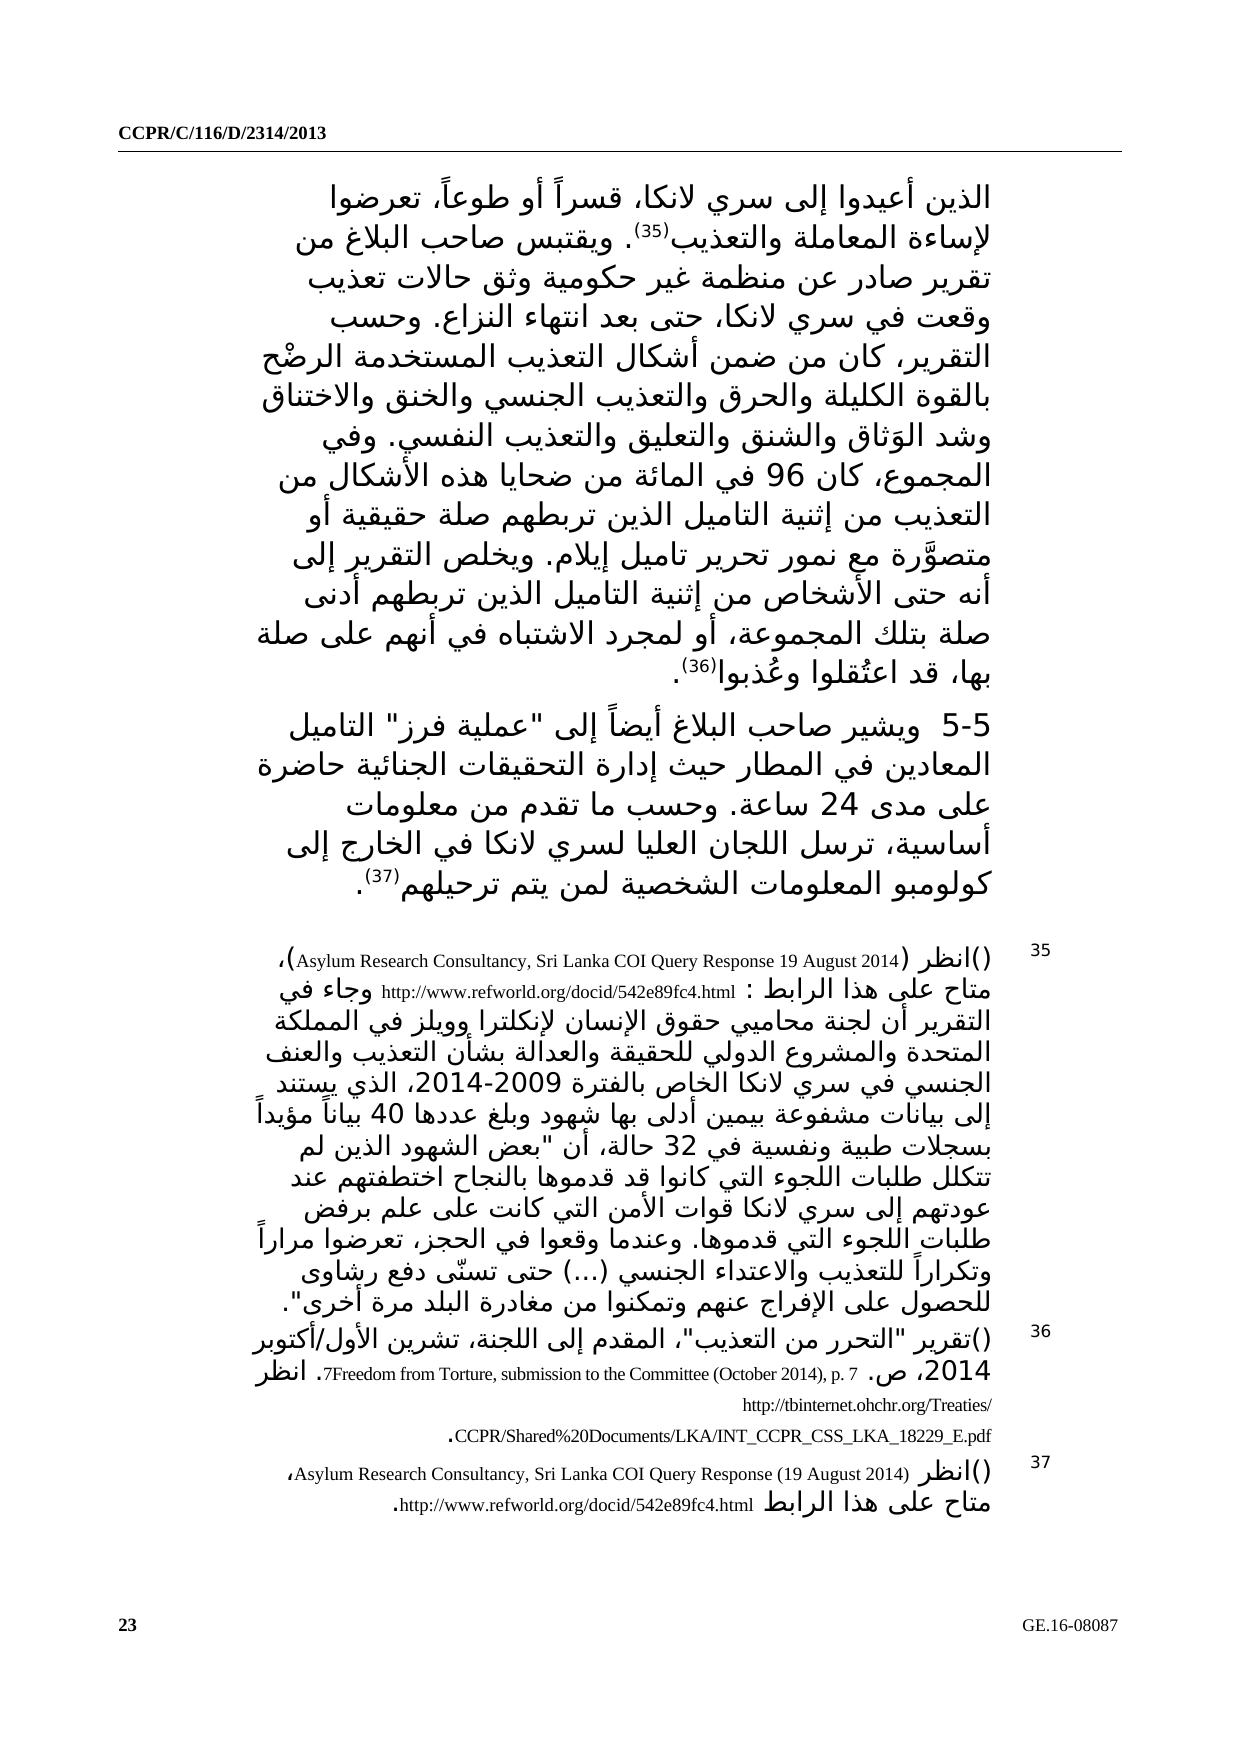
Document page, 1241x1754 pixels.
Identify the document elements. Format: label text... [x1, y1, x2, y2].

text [248, 177, 992, 692]
text 5-5 ويشير صاحب البلاغ أيضاً إلى "عملية فرز" التاميل المعادين في المطار حيث إدارة التحقيقات الجنائية حاضرة على مدى 24 ساعة. وحسب ما تقدم من معلومات أساسية، ترسل اللجان العليا لسري لانكا في الخارج إلى كولومبو المعلومات الشخصية لمن يتم ترحيلهم(). فيُستجوب الأفراد المشتبه فيهم أولاً في المطار حيث لا يتردد المسؤولون في استخدام العنف. وحالما يُكتشف أن الفرد قد طلب اللجوء، يُعتبر خائناً ويبقى تحت المراقبة حتى لو أفرج عنه، ويمكن أن يتعرض للقبض عليه في أي وقت. أمّا أولئك الذين يُشتبه في أن لهم صلات بنمور تحرير تاميل إيلام أو بوسائط الإعلام فاحتمال الزج بهم في السجن كبير. ويخضع التاميل القادمون من الشمال والشرق والأشخاص الذين تتراوح أعمارهم ما بين 20 و40 سنة لعدد أكبر من التدقيقات().وقد ثبت أن العديد من التاميل قد اعتُقلوا بعد عودتهم من الخارج وأن الاعتقالات تقترن في أغلب الأحيان بالتعذيب. لذلك، يرى صاحب البلاغ أنه سيواجه خطراً حقيقياً يتمثل في انتهاك المادتين 6(1) و7 و9(1) من العهد في حال عودته إلى سري لانكا. [248, 704, 992, 902]
